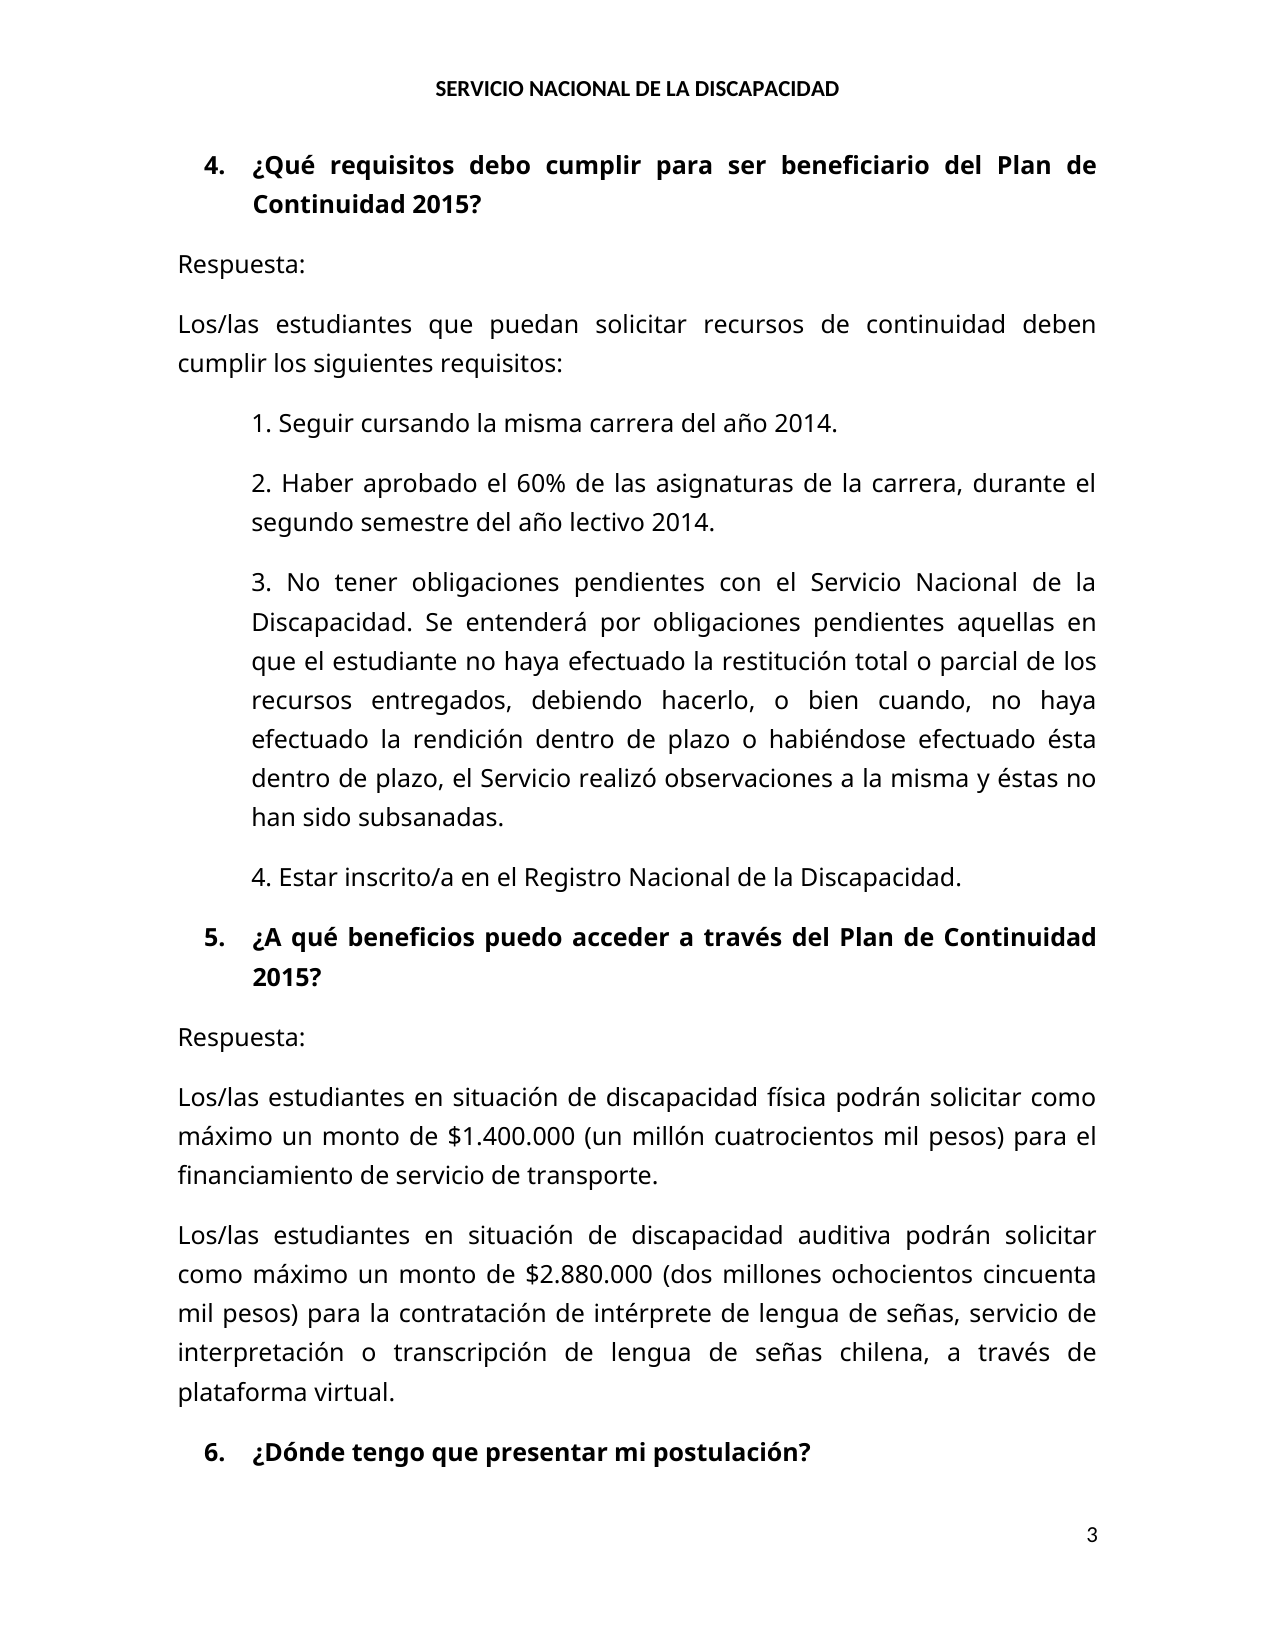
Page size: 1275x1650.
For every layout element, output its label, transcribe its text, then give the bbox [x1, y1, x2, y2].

text Los/las estudiantes en situación de discapacidad auditiva podrán solicitar como máximo un monto de $2.880.000 (dos millones ochocientos cincuenta mil pesos) para la contratación de intérprete de lengua de señas, servicio de interpretación o transcripción de lengua de señas chilena, a través de plataforma virtual. [177, 1218, 1098, 1408]
text 1. Seguir cursando la misma carrera del año 2014. [251, 406, 1098, 440]
list ¿A qué beneficios puedo acceder a través del Plan de Continuidad 2015? [215, 920, 1098, 993]
text 4. Estar inscrito/a en el Registro Nacional de la Discapacidad. [251, 860, 1098, 894]
list ¿Qué requisitos debo cumplir para ser beneficiario del Plan de Continuidad 2015? [215, 148, 1098, 221]
text Los/las estudiantes que puedan solicitar recursos de continuidad deben cumplir los siguientes requisitos: [177, 307, 1098, 380]
text 3. No tener obligaciones pendientes con el Servicio Nacional de la Discapacidad. Se entenderá por obligaciones pendientes aquellas en que el estudiante no haya efectuado la restitución total o parcial de los recursos entregados, debiendo hacerlo, o bien cuando, no haya efectuado la rendición dentro de plazo o habiéndose efectuado ésta dentro de plazo, el Servicio realizó observaciones a la misma y éstas no han sido subsanadas. [251, 565, 1098, 834]
text Respuesta: [177, 1019, 1098, 1053]
text Respuesta: [177, 247, 1098, 281]
text 2. Haber aprobado el 60% de las asignaturas de la carrera, durante el segundo semestre del año lectivo 2014. [251, 466, 1098, 539]
list ¿Dónde tengo que presentar mi postulación? [215, 1434, 1098, 1468]
text Los/las estudiantes en situación de discapacidad física podrán solicitar como máximo un monto de $1.400.000 (un millón cuatrocientos mil pesos) para el financiamiento de servicio de transporte. [177, 1079, 1098, 1192]
